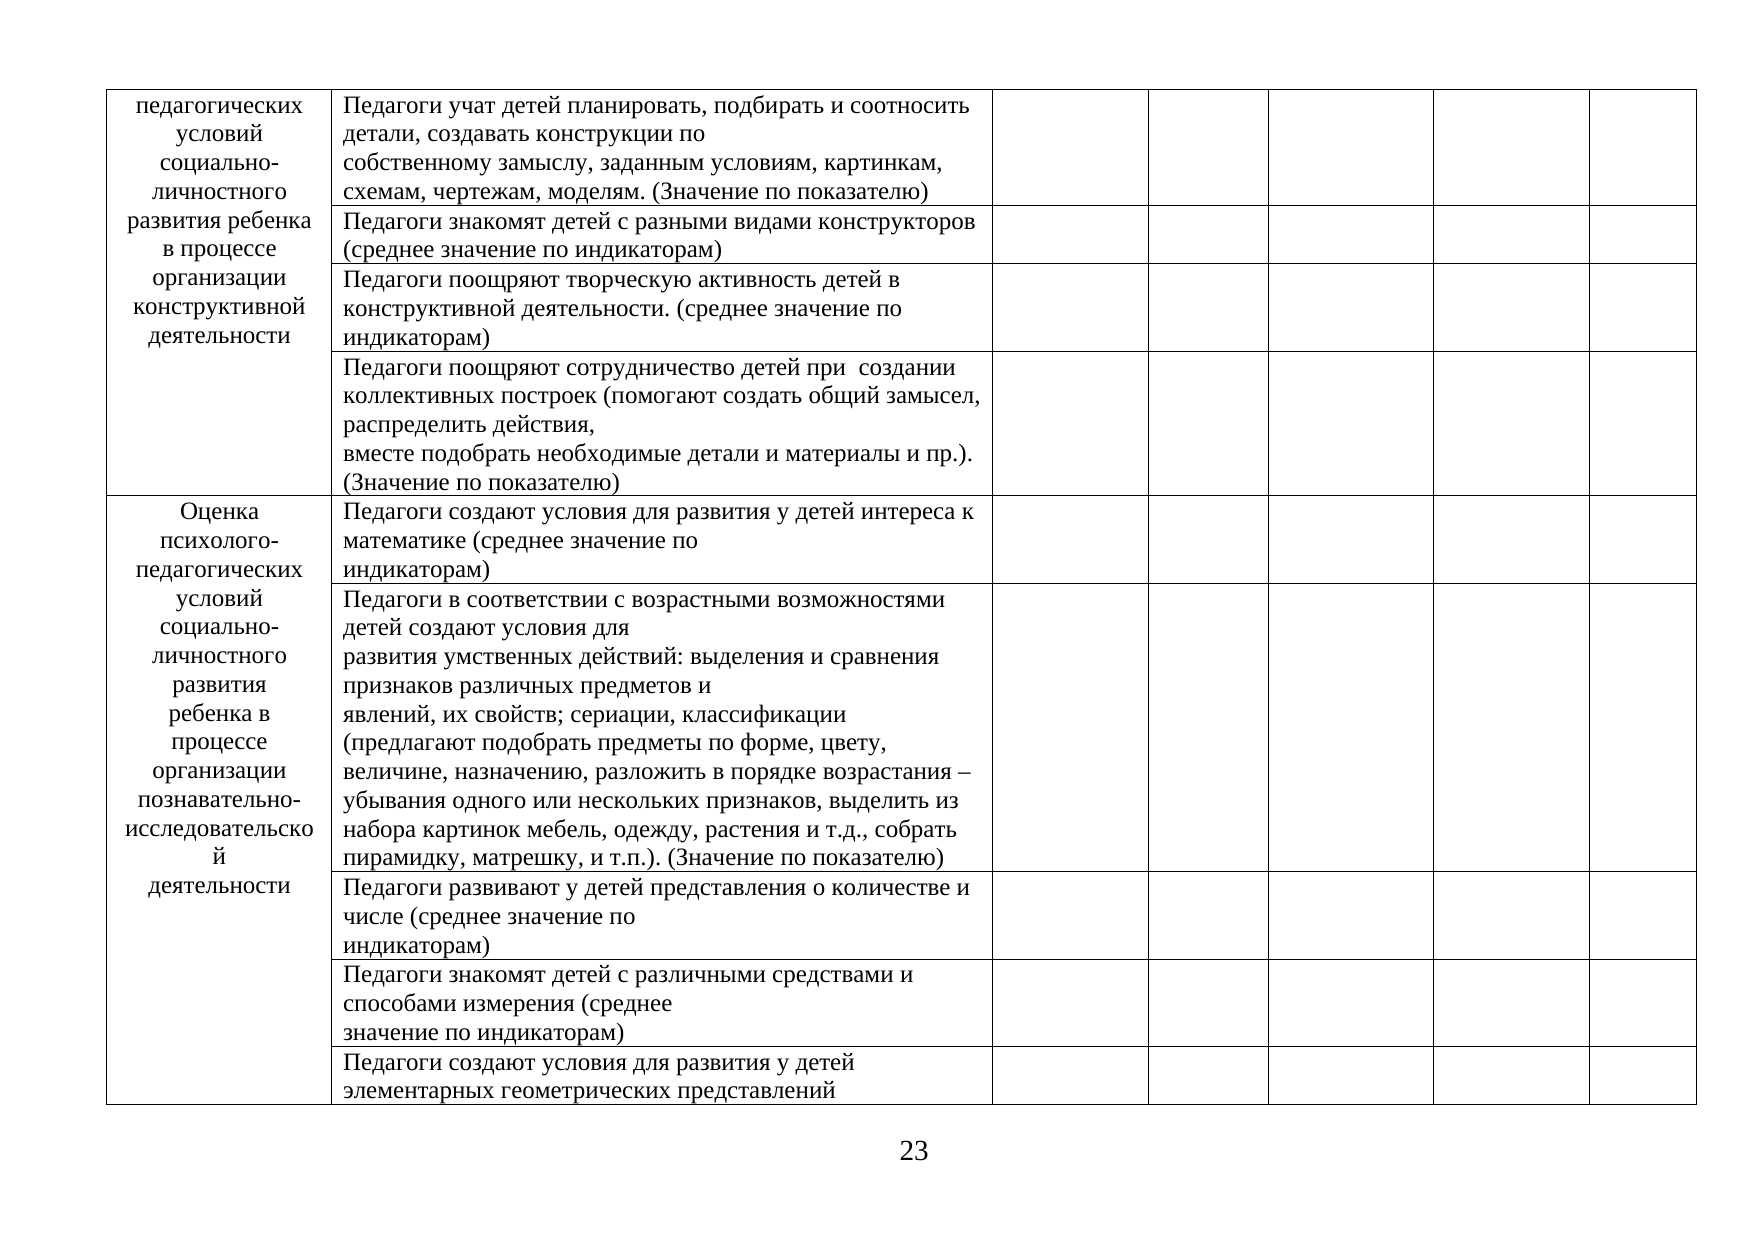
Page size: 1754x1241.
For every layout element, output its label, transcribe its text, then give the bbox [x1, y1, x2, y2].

table_cell [993, 352, 1148, 495]
table_cell [993, 1047, 1148, 1104]
table_cell [1149, 496, 1268, 583]
table_cell [993, 90, 1148, 205]
table_cell [1434, 584, 1589, 871]
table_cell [332, 1047, 992, 1104]
table_cell [1149, 1047, 1268, 1104]
table_cell [1149, 960, 1268, 1046]
table_cell [1434, 496, 1589, 583]
table_cell [1149, 872, 1268, 958]
table_cell [1590, 960, 1696, 1046]
table_cell [993, 584, 1148, 871]
table_cell Педагоги знакомят детей с различными средствами и способами измерения (среднее значение по индикаторам) [332, 960, 992, 1046]
table_cell [1269, 206, 1433, 263]
table_cell [1590, 264, 1696, 351]
table_cell [993, 264, 1148, 351]
table_cell [1434, 352, 1589, 495]
table_cell [1590, 1047, 1696, 1104]
table_cell [1269, 960, 1433, 1046]
table_cell [1269, 352, 1433, 495]
table_cell [1434, 206, 1589, 263]
table_cell [1149, 584, 1268, 871]
table_cell [1149, 206, 1268, 263]
table_cell [993, 872, 1148, 958]
table_cell [1590, 496, 1696, 583]
table_cell [1590, 872, 1696, 958]
table_cell Педагоги развивают у детей представления о количестве и числе (среднее значение по индикаторам) [332, 872, 992, 958]
table_cell [1149, 90, 1268, 205]
table_cell [1434, 264, 1589, 351]
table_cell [107, 90, 331, 495]
table_cell Педагоги знакомят детей с разными видами конструкторов (среднее значение по индикаторам) [332, 206, 992, 263]
table_cell [1434, 960, 1589, 1046]
table_cell [1434, 872, 1589, 958]
table_cell [1269, 90, 1433, 205]
table_cell [1590, 584, 1696, 871]
table_cell [993, 206, 1148, 263]
table_cell [1590, 90, 1696, 205]
table_cell [1434, 1047, 1589, 1104]
table_cell Педагоги в соответствии с возрастными возможностями детей создают условия для развития умственных действий: выделения и сравнения признаков различных предметов и явлений, их свойств; сериации, классификации (предлагают подобрать предметы по форме, цвету, величине, назначению, разложить в порядке возрастания – убывания одного или нескольких признаков, выделить из набора картинок мебель, одежду, растения и т.д., собрать пирамидку, матрешку, и т.п.). (Значение по показателю) [332, 584, 992, 871]
table_cell [1269, 1047, 1433, 1104]
table_cell [1590, 206, 1696, 263]
table_cell [1149, 352, 1268, 495]
table_cell [1590, 352, 1696, 495]
table_cell [993, 960, 1148, 1046]
table_cell [1269, 584, 1433, 871]
table_cell [993, 496, 1148, 583]
table_cell [1149, 264, 1268, 351]
table_cell [1269, 496, 1433, 583]
table_cell [1434, 90, 1589, 205]
table_cell Педагоги поощряют сотрудничество детей при создании коллективных построек (помогают создать общий замысел, распределить действия, вместе подобрать необходимые детали и материалы и пр.). (Значение по показателю) [332, 352, 992, 495]
table_cell Педагоги учат детей планировать, подбирать и соотносить детали, создавать конструкции по собственному замыслу, заданным условиям, картинкам, схемам, чертежам, моделям. (Значение по показателю) [332, 90, 992, 205]
table_cell [1269, 872, 1433, 958]
table_cell [1269, 264, 1433, 351]
table_cell Оценка психолого-педагогических условий социально-личностного развития ребенка в процессе организации познавательно-исследовательской деятельности [107, 496, 331, 1104]
table_cell Педагоги поощряют творческую активность детей в конструктивной деятельности. (среднее значение по индикаторам) [332, 264, 992, 351]
table_cell Педагоги создают условия для развития у детей интереса к математике (среднее значение по индикаторам) [332, 496, 992, 583]
